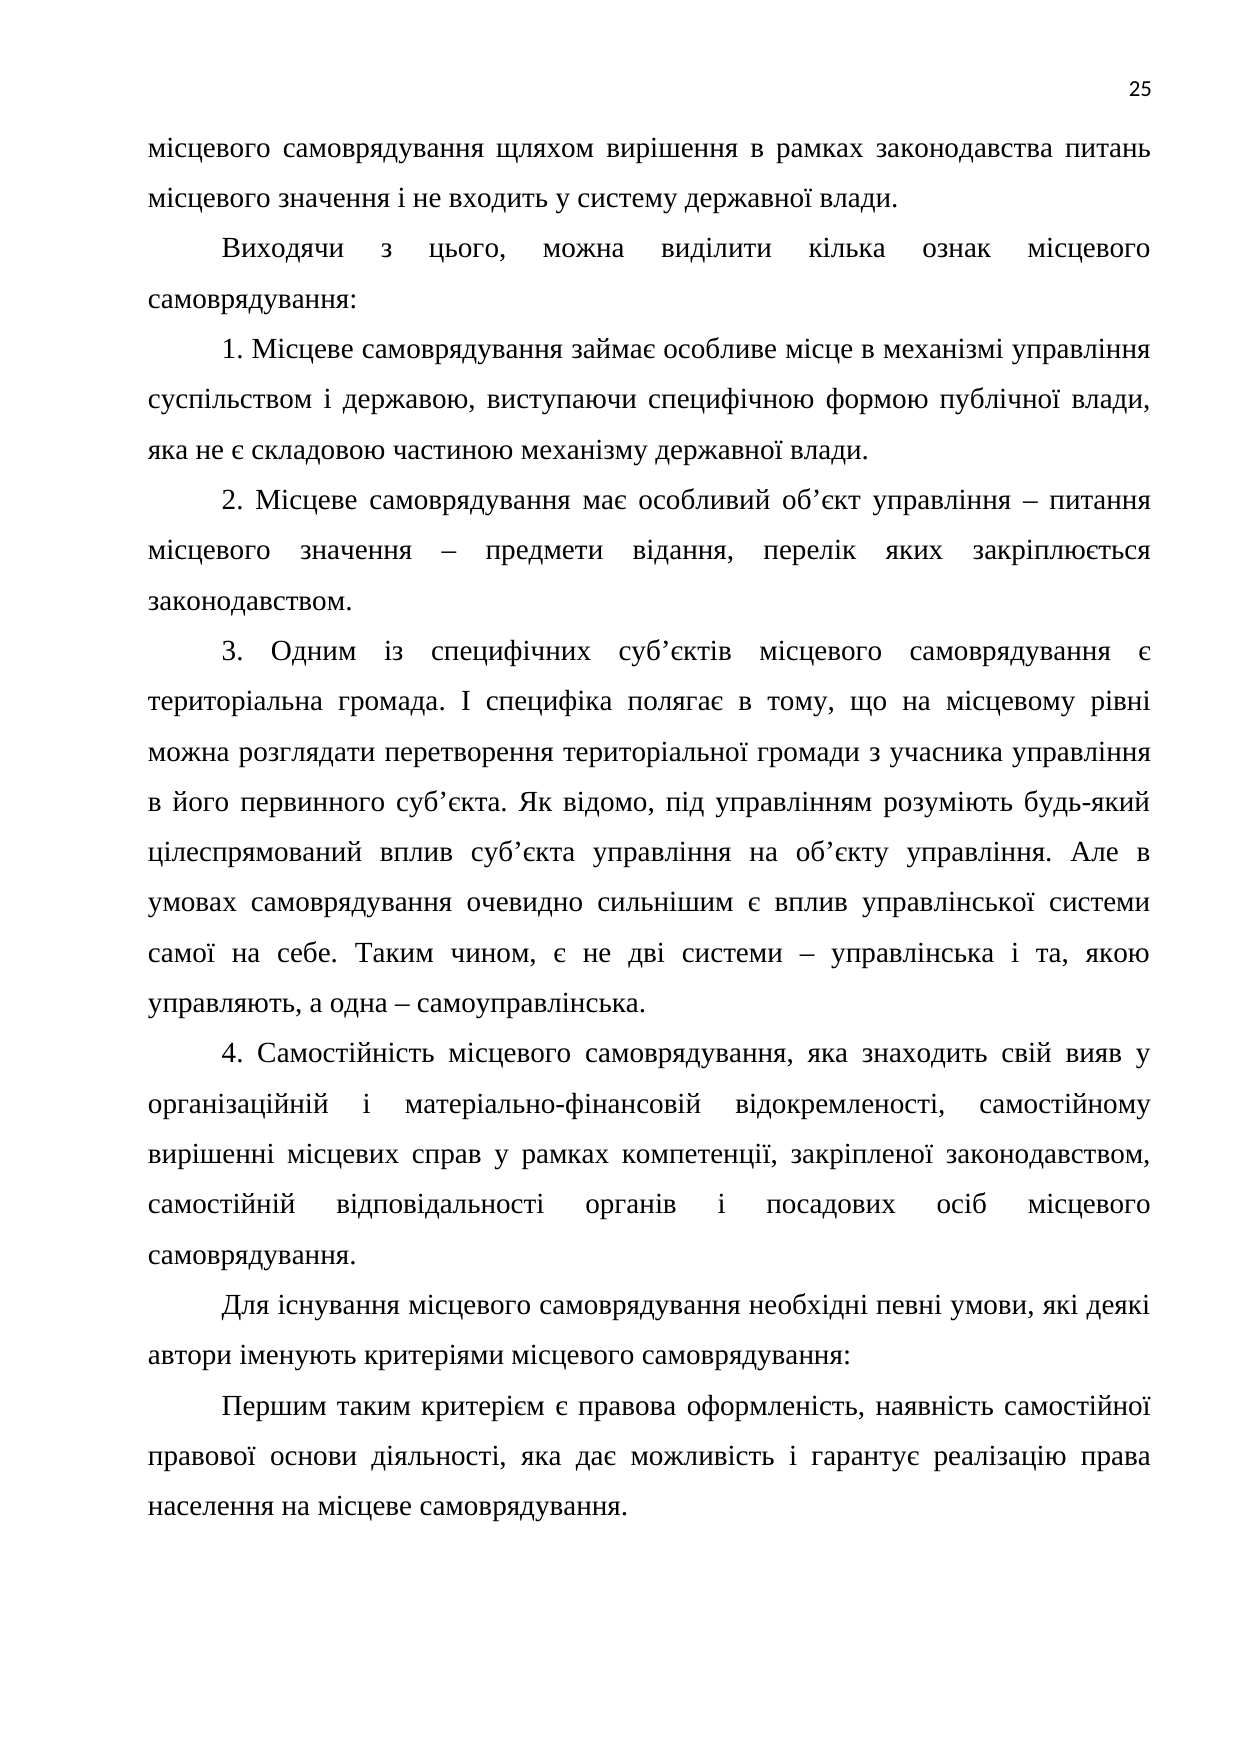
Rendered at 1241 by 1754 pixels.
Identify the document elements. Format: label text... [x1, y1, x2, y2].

text 2. Місцеве самоврядування має особливий об’єкт управління – питання місцевого значення – предмети відання, перелік яких закріплюється законодавством. [148, 482, 1152, 616]
text Виходячи з цього, можна виділити кілька ознак місцевого самоврядування: [148, 231, 1152, 314]
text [148, 130, 1152, 214]
text 4. Самостійність місцевого самоврядування, яка знаходить свій вияв у організаційній і матеріально-фінансовій відокремленості, самостійному вирішенні місцевих справ у рамках компетенції, закріпленої законодавством, самостійній відповідальності органів і посадових осіб місцевого самоврядування. [148, 1036, 1152, 1270]
text Першим таким критерієм є правова оформленість, наявність самостійної правової основи діяльності, яка дає можливість і гарантує реалізацію права населення на місцеве самоврядування. [148, 1388, 1152, 1522]
text Для існування місцевого самоврядування необхідні певні умови, які деякі автори іменують критеріями місцевого самоврядування: [148, 1287, 1152, 1371]
text 3. Одним із специфічних суб’єктів місцевого самоврядування є територіальна громада. І специфіка полягає в тому, що на місцевому рівні можна розглядати перетворення територіальної громади з учасника управління в його первинного суб’єкта. Як відомо, під управлінням розуміють будь-який цілеспрямований вплив суб’єкта управління на об’єкту управління. Але в умовах самоврядування очевидно сильнішим є вплив управлінської системи самої на себе. Таким чином, є не дві системи – управлінська і та, якою управляють, а одна – самоуправлінська. [148, 633, 1152, 1019]
text 1. Місцеве самоврядування займає особливе місце в механізмі управління суспільством і державою, виступаючи специфічною формою публічної влади, яка не є складовою частиною механізму державної влади. [148, 331, 1152, 465]
